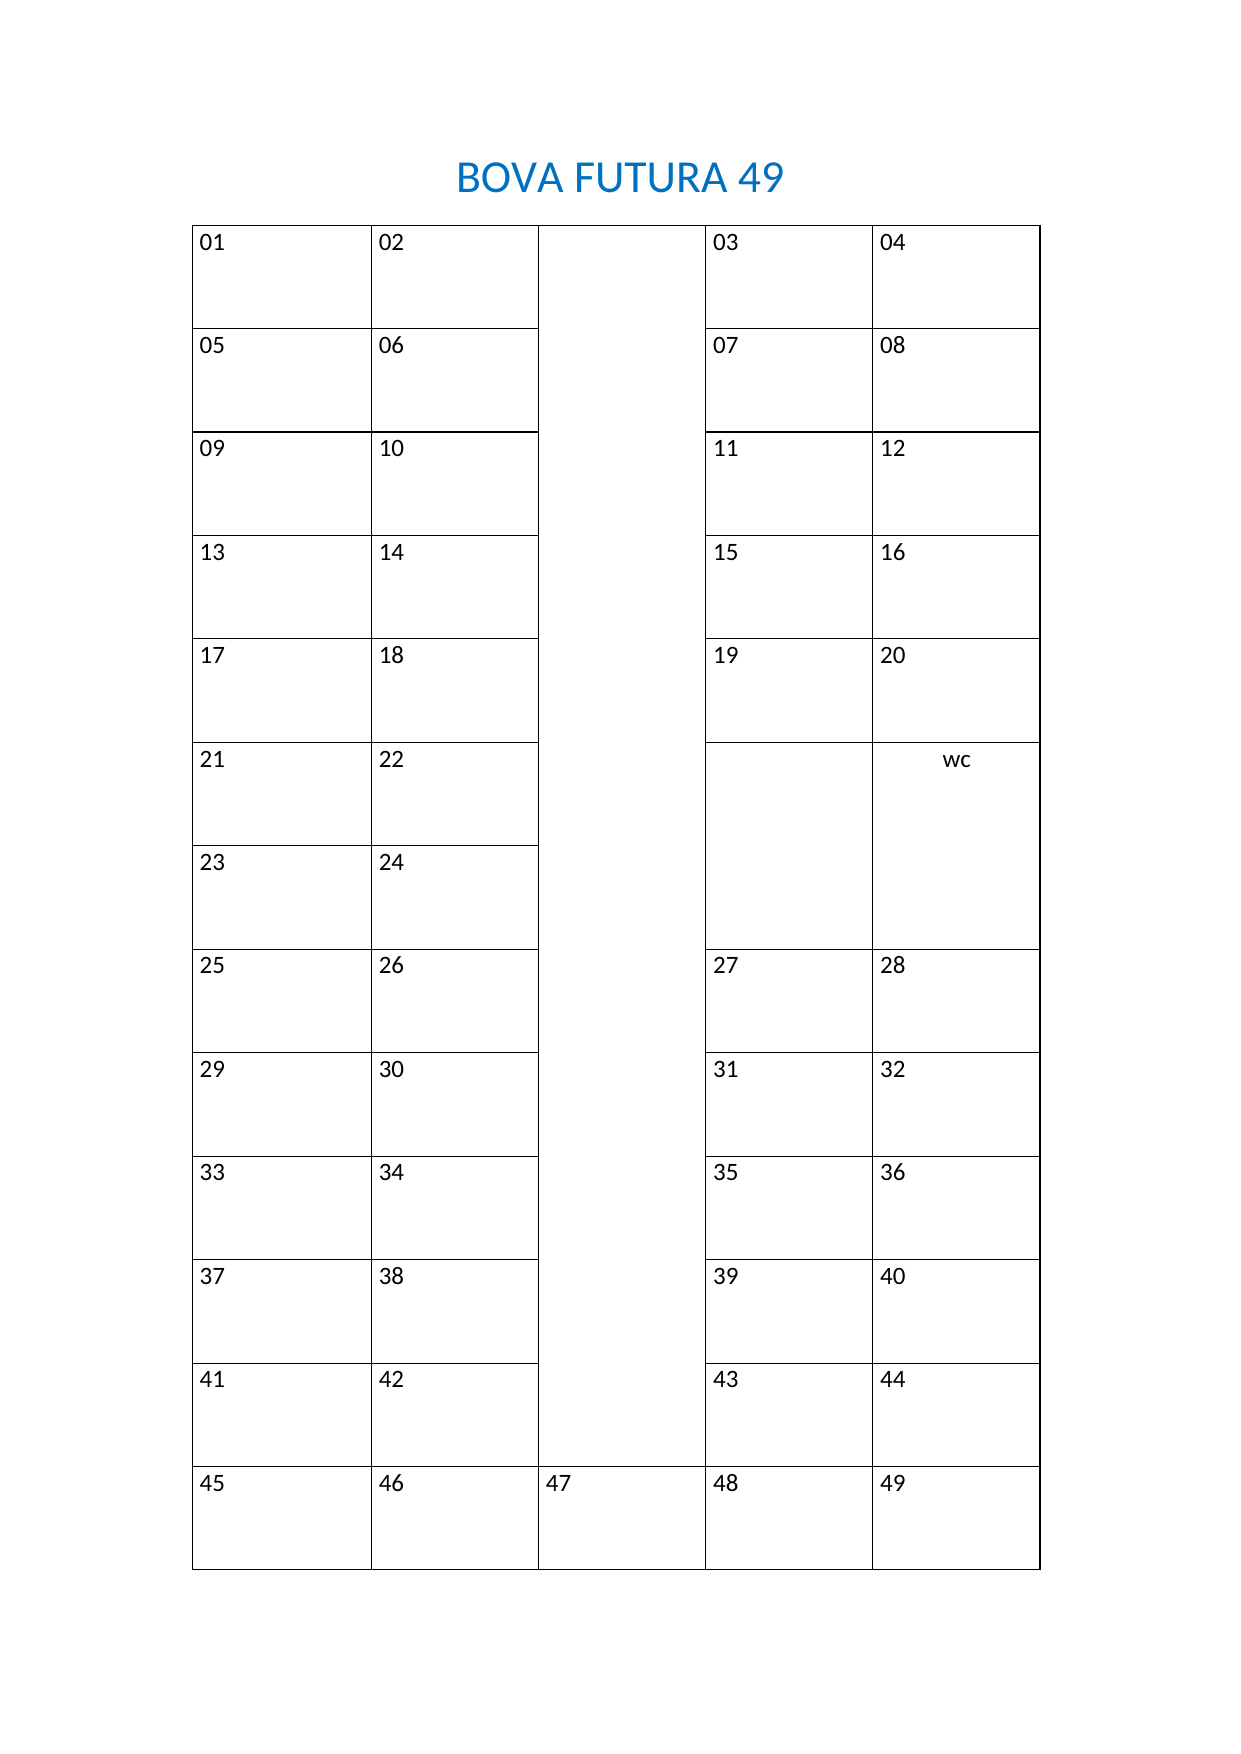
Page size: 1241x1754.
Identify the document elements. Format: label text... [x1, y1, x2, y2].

table_cell 10 [372, 433, 538, 535]
table_cell 05 [193, 329, 371, 431]
table_cell 15 [706, 536, 872, 638]
table_cell 28 [873, 950, 1039, 1052]
table_cell 08 [873, 329, 1039, 431]
table_cell 16 [873, 536, 1039, 638]
table_cell 14 [372, 536, 538, 638]
table_cell 21 [193, 743, 371, 845]
table_cell 38 [372, 1260, 538, 1362]
table_cell 23 [193, 846, 371, 949]
table_cell 26 [372, 950, 538, 1052]
table_cell 30 [372, 1053, 538, 1156]
table_cell 24 [372, 846, 538, 949]
table_cell wc [873, 743, 1039, 949]
table_cell 41 [193, 1364, 371, 1466]
table_cell 33 [193, 1157, 371, 1259]
table_cell 11 [706, 433, 872, 535]
table_cell 12 [873, 433, 1039, 535]
table_cell [706, 743, 872, 949]
table_cell 42 [372, 1364, 538, 1466]
table_cell 37 [193, 1260, 371, 1362]
table_header 04 [873, 226, 1039, 328]
table_cell 29 [193, 1053, 371, 1156]
table_cell 31 [706, 1053, 872, 1156]
table_cell 07 [706, 329, 872, 431]
table_header 03 [706, 226, 872, 328]
table_cell 34 [372, 1157, 538, 1259]
table_cell 47 [539, 1467, 705, 1569]
table_cell 25 [193, 950, 371, 1052]
table_cell 43 [706, 1364, 872, 1466]
table_cell 40 [873, 1260, 1039, 1362]
table_cell 13 [193, 536, 371, 638]
table_header 02 [372, 226, 538, 328]
table_cell 46 [372, 1467, 538, 1569]
table_cell 27 [706, 950, 872, 1052]
table_cell 49 [873, 1467, 1039, 1569]
table_cell 44 [873, 1364, 1039, 1466]
table_cell 36 [873, 1157, 1039, 1259]
table_cell 06 [372, 329, 538, 431]
table_header [539, 226, 705, 1466]
table_header 01 [193, 226, 371, 328]
table_cell 19 [706, 639, 872, 742]
table_cell 48 [706, 1467, 872, 1569]
table_cell 39 [706, 1260, 872, 1362]
table_cell 20 [873, 639, 1039, 742]
table_cell 22 [372, 743, 538, 845]
table_cell 17 [193, 639, 371, 742]
table_cell 35 [706, 1157, 872, 1259]
table_cell 32 [873, 1053, 1039, 1156]
text BOVA FUTURA 49 [148, 148, 1093, 203]
table_cell 45 [193, 1467, 371, 1569]
table_cell 09 [193, 433, 371, 535]
table_cell 18 [372, 639, 538, 742]
